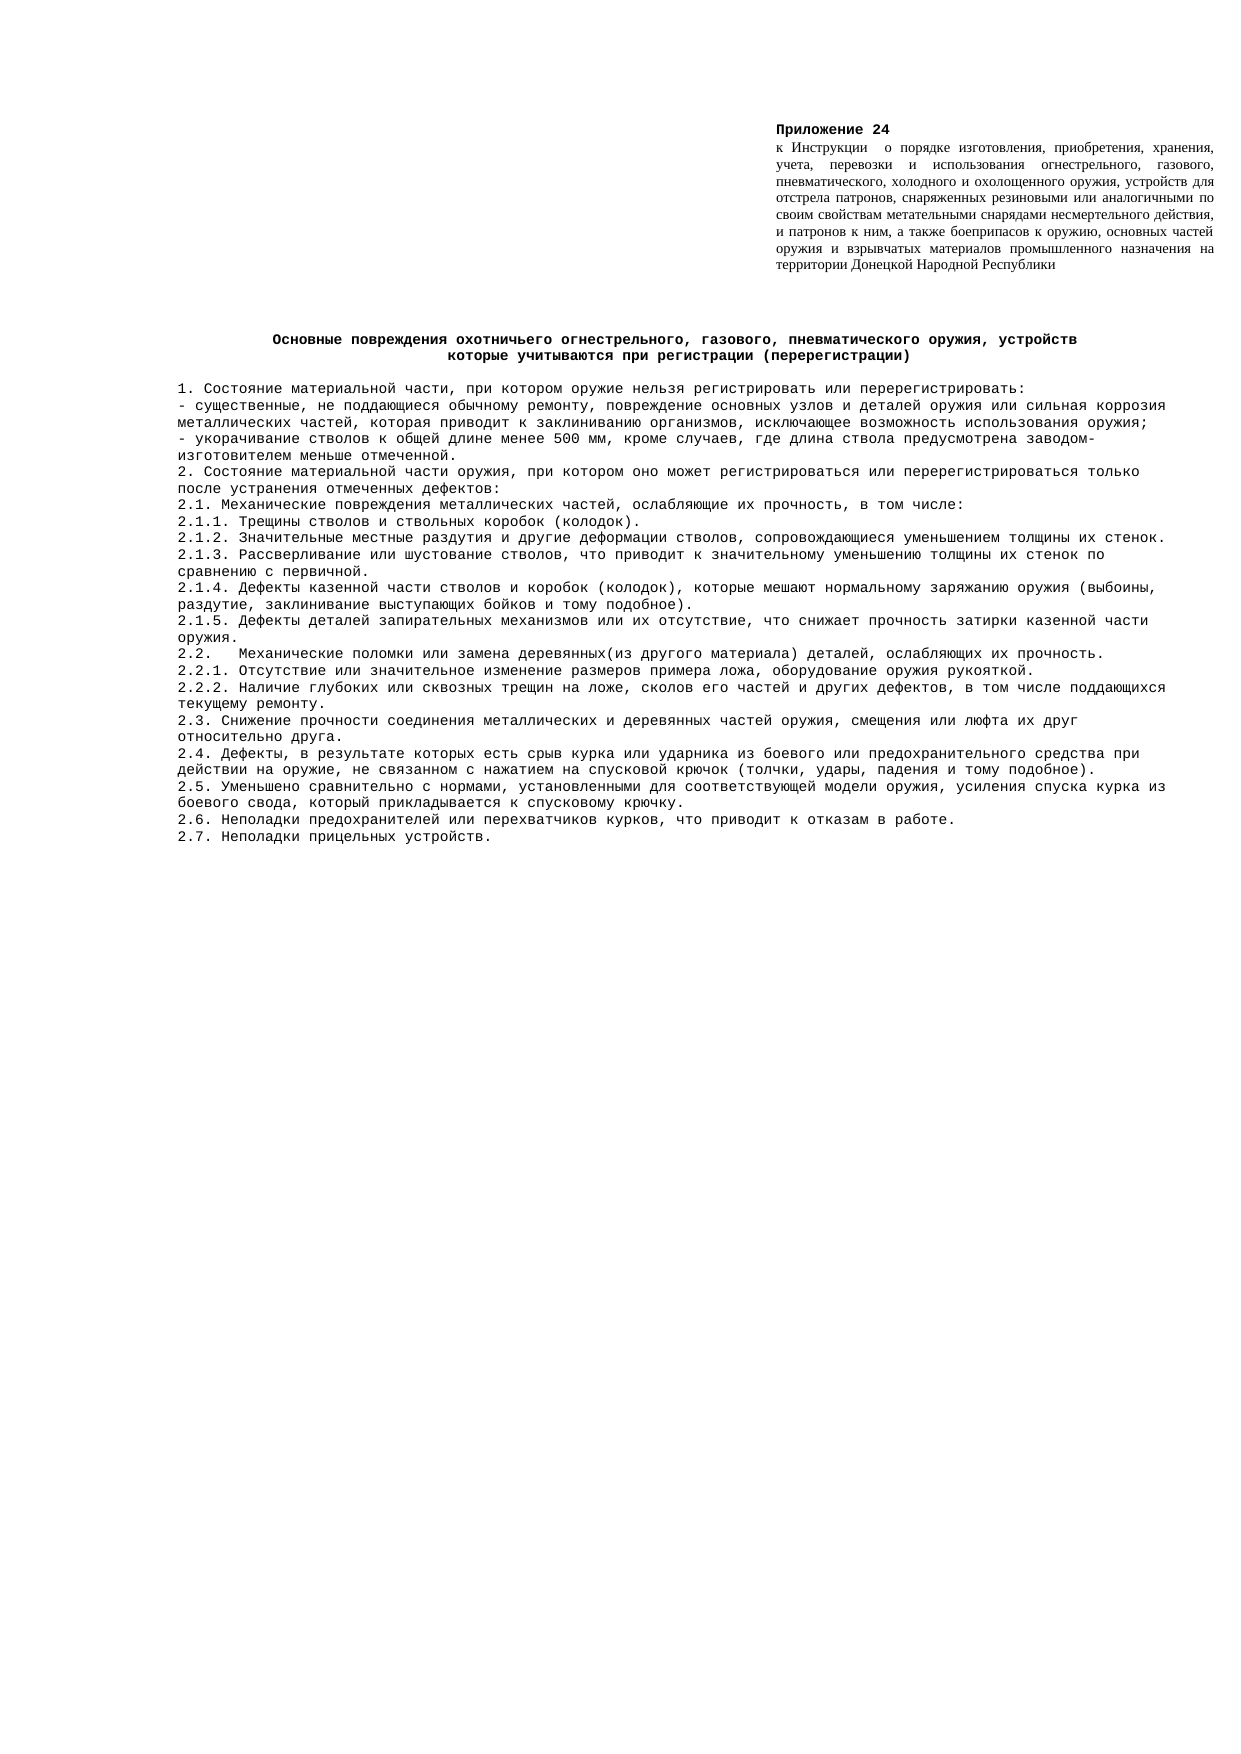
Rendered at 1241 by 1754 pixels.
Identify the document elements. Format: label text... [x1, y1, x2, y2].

text 2.2. Механические поломки или замена деревянных(из другого материала) деталей, ослабляющих их прочность. [177, 647, 1181, 663]
text - существенные, не поддающиеся обычному ремонту, повреждение основных узлов и деталей оружия или сильная коррозия металлических частей, которая приводит к заклиниванию организмов, исключающее возможность использования оружия; [177, 398, 1181, 431]
text 2.6. Неполадки предохранителей или перехватчиков курков, что приводит к отказам в работе. [177, 812, 1181, 829]
text 2. Состояние материальной части оружия, при котором оно может регистрироваться или перерегистрироваться только после устранения отмеченных дефектов: [177, 464, 1181, 498]
text 2.1.5. Дефекты деталей запирательных механизмов или их отсутствие, что снижает прочность затирки казенной части оружия. [177, 613, 1181, 647]
text 2.3. Снижение прочности соединения металлических и деревянных частей оружия, смещения или люфта их друг относительно друга. [177, 713, 1181, 746]
table_header Приложение 24 к Инструкции о порядке изготовления, приобретения, хранения, учета, перевозки и использования огнестрельного, газового, пневматического, холодного и охолощенного оружия, устройств для отстрела патронов, снаряженных резиновыми или аналогичными по своим свойствам метательными снарядами несмертельного действия, и патронов к ним, а также боеприпасов к оружию, основных частей оружия и взрывчатых материалов промышленного назначения на территории Донецкой Народной Республики [774, 121, 1216, 291]
text 1. Состояние материальной части, при котором оружие нельзя регистрировать или перерегистрировать: [177, 382, 1181, 398]
text Основные повреждения охотничьего огнестрельного, газового, пневматического оружия, устройств которые учитываются при регистрации (перерегистрации) [177, 332, 1181, 365]
text 2.7. Неполадки прицельных устройств. [177, 829, 1181, 845]
text 2.4. Дефекты, в результате которых есть срыв курка или ударника из боевого или предохранительного средства при действии на оружие, не связанном с нажатием на спусковой крючок (толчки, удары, падения и тому подобное). [177, 746, 1181, 779]
text 2.1.2. Значительные местные раздутия и другие деформации стволов, сопровождающиеся уменьшением толщины их стенок. [177, 531, 1181, 547]
text 2.1.3. Рассверливание или шустование стволов, что приводит к значительному уменьшению толщины их стенок по сравнению с первичной. [177, 547, 1181, 580]
text - укорачивание стволов к общей длине менее , кроме случаев, где длина ствола предусмотрена заводом-изготовителем меньше отмеченной. [177, 431, 1181, 464]
text 2.5. Уменьшено сравнительно с нормами, установленными для соответствующей модели оружия, усиления спуска курка из боевого свода, который прикладывается к спусковому крючку. [177, 779, 1181, 812]
text 2.2.2. Наличие глубоких или сквозных трещин на ложе, сколов его частей и других дефектов, в том числе поддающихся текущему ремонту. [177, 680, 1181, 713]
text 2.1.4. Дефекты казенной части стволов и коробок (колодок), которые мешают нормальному заряжанию оружия (выбоины, раздутие, заклинивание выступающих бойков и тому подобное). [177, 580, 1181, 613]
text 2.2.1. Отсутствие или значительное изменение размеров примера ложа, оборудование оружия рукояткой. [177, 663, 1181, 680]
text 2.1. Механические повреждения металлических частей, ослабляющие их прочность, в том числе: [177, 498, 1181, 514]
text 2.1.1. Трещины стволов и ствольных коробок (колодок). [177, 514, 1181, 531]
